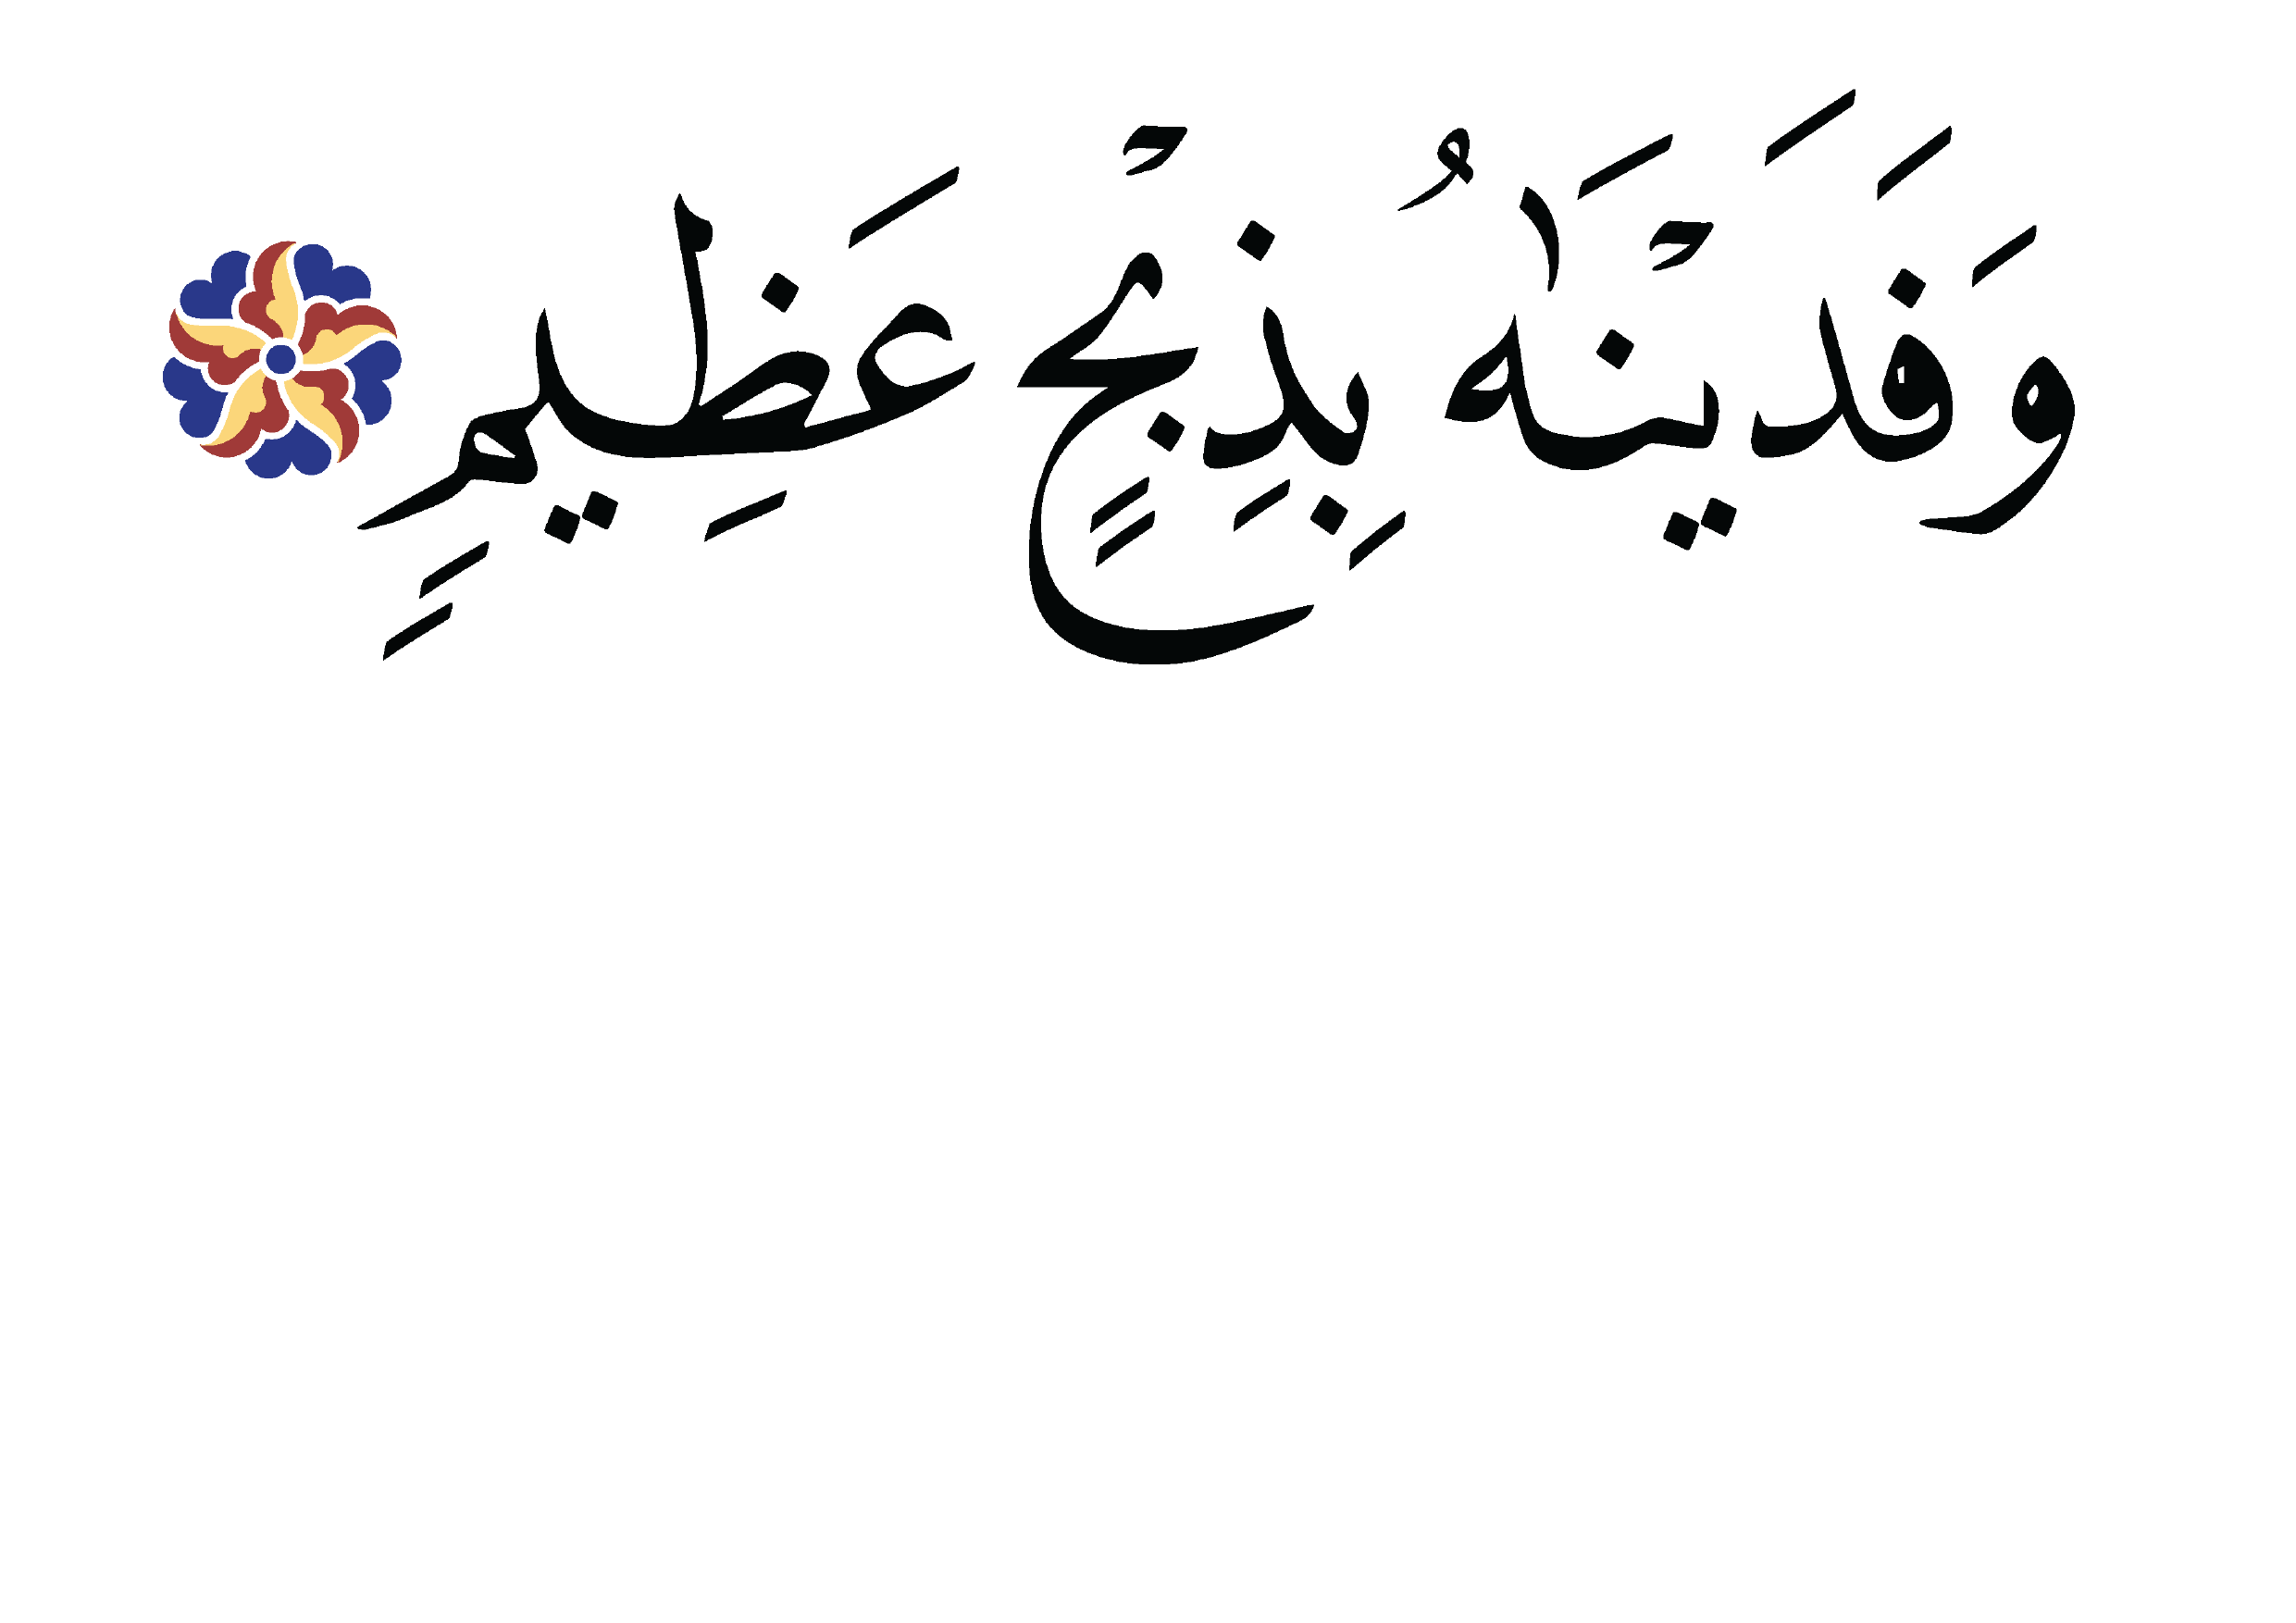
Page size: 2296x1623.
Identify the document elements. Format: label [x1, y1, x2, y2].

picture [57, 57, 2179, 696]
